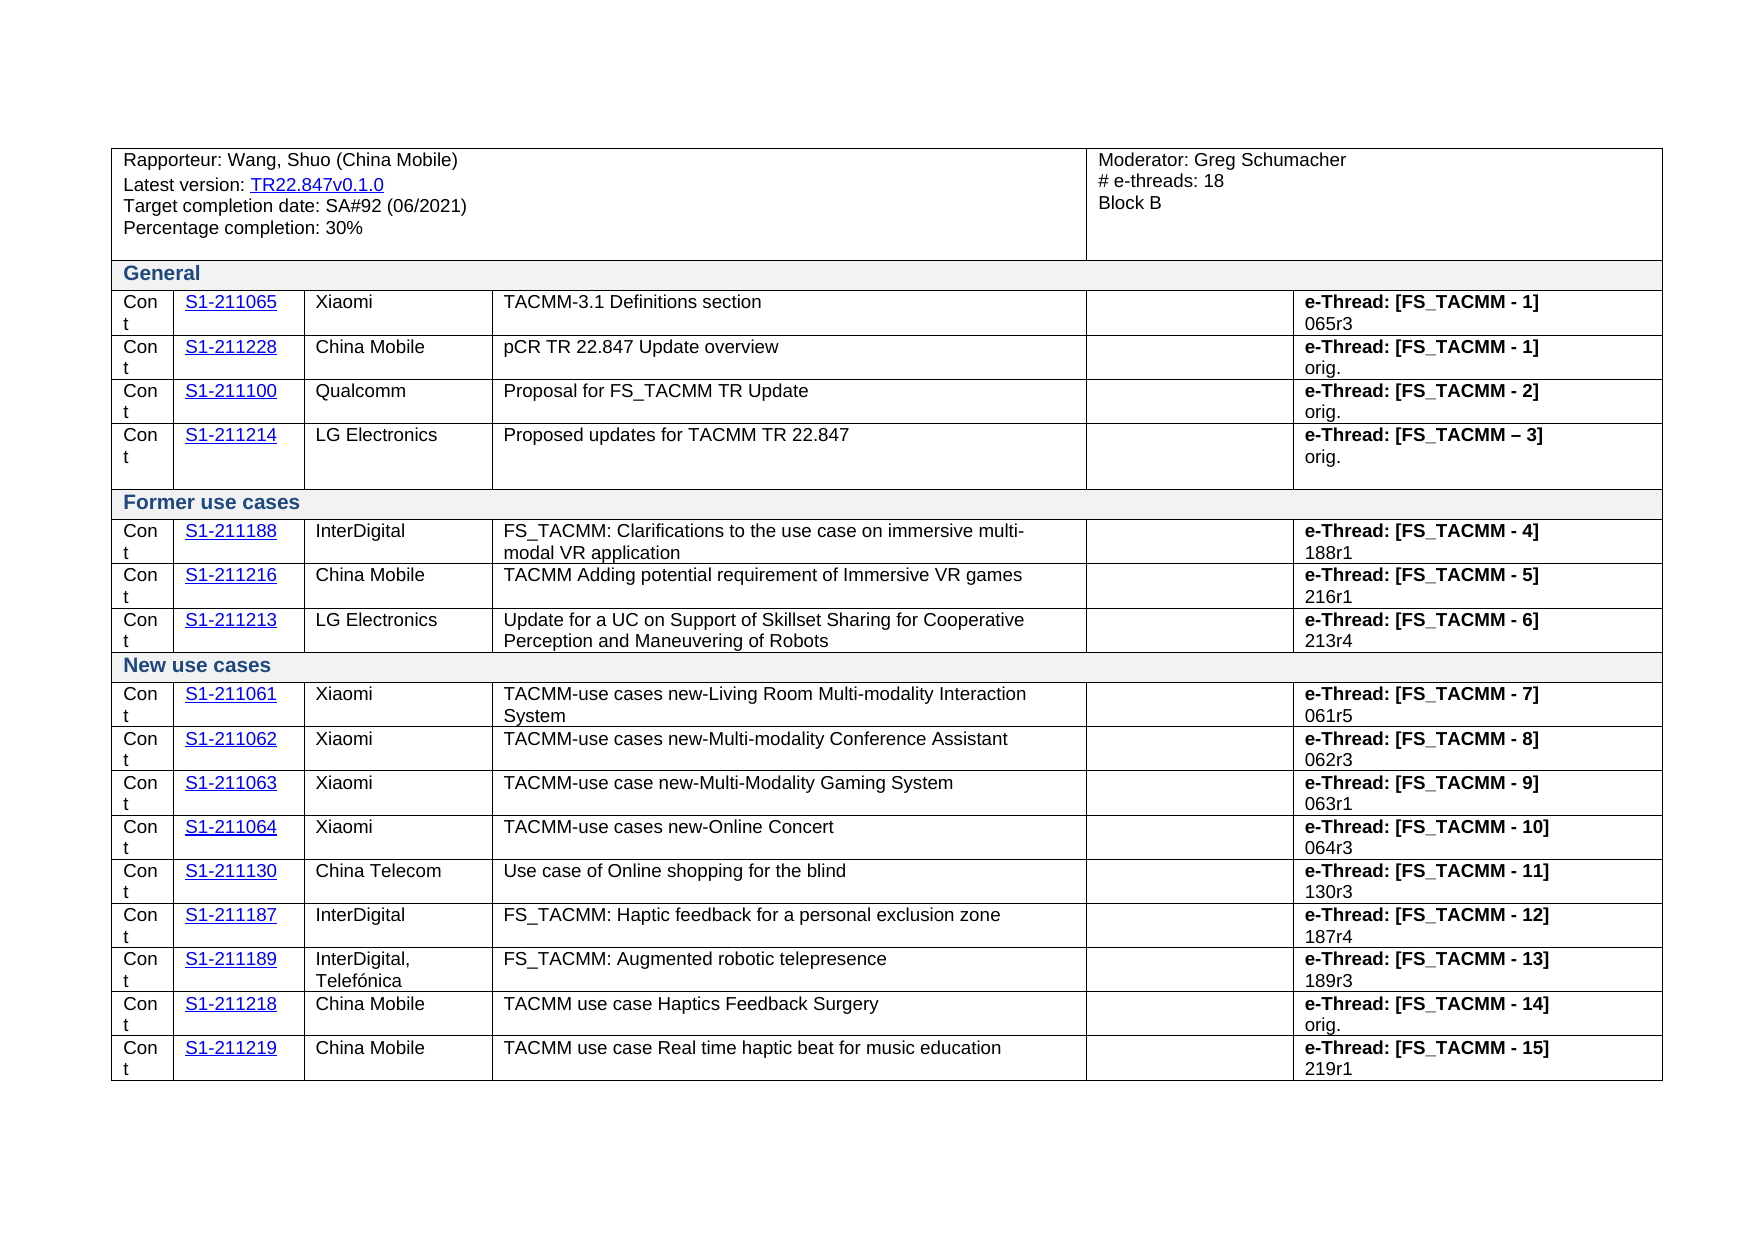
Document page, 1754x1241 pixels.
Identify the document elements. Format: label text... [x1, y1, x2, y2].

table_cell TACMM-use cases new-Online Concert [493, 816, 1086, 859]
table_cell S1-211218 [174, 992, 304, 1035]
table_cell e-Thread: [FS_TACMM - 1] orig. [1294, 336, 1662, 379]
table_cell S1-211213 [174, 609, 304, 652]
table_cell TACMM use case Haptics Feedback Surgery [493, 992, 1086, 1035]
table_cell Cont [112, 336, 173, 379]
table_cell FS_TACMM: Clarifications to the use case on immersive multi-modal VR application [493, 520, 1086, 563]
table_cell e-Thread: [FS_TACMM - 11] 130r3 [1294, 860, 1662, 903]
table_cell Xiaomi [305, 771, 492, 814]
table_cell TACMM-3.1 Definitions section [493, 291, 1086, 334]
table_cell S1-211100 [174, 380, 304, 423]
table_cell Cont [112, 992, 173, 1035]
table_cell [112, 149, 1086, 260]
table_cell China Mobile [305, 1036, 492, 1079]
table_cell China Mobile [305, 336, 492, 379]
table_cell FS_TACMM: Augmented robotic telepresence [493, 948, 1086, 991]
table_cell LG Electronics [305, 424, 492, 488]
table_cell S1-211228 [174, 336, 304, 379]
table_cell Xiaomi [305, 727, 492, 770]
table_cell InterDigital [305, 520, 492, 563]
table_cell Cont [112, 380, 173, 423]
table_cell S1-211061 [174, 683, 304, 726]
table_cell TACMM-use cases new-Multi-modality Conference Assistant [493, 727, 1086, 770]
table_cell e-Thread: [FS_TACMM - 12] 187r4 [1294, 904, 1662, 947]
table_cell Cont [112, 520, 173, 563]
table_cell [1087, 291, 1293, 334]
table_cell e-Thread: [FS_TACMM - 14] orig. [1294, 992, 1662, 1035]
table_cell e-Thread: [FS_TACMM - 10] 064r3 [1294, 816, 1662, 859]
table_cell S1-211065 [174, 291, 304, 334]
table_cell Proposed updates for TACMM TR 22.847 [493, 424, 1086, 488]
table_cell [1087, 380, 1293, 423]
table_cell Xiaomi [305, 291, 492, 334]
table_cell Cont [112, 727, 173, 770]
table_cell S1-211219 [174, 1036, 304, 1079]
table_cell Cont [112, 771, 173, 814]
table_cell China Mobile [305, 992, 492, 1035]
table_cell Cont [112, 609, 173, 652]
table_cell [1087, 948, 1293, 991]
table_cell Qualcomm [305, 380, 492, 423]
table_cell e-Thread: [FS_TACMM - 6] 213r4 [1294, 609, 1662, 652]
table_cell e-Thread: [FS_TACMM - 13] 189r3 [1294, 948, 1662, 991]
table_cell InterDigital, Telefónica [305, 948, 492, 991]
table_cell Cont [112, 860, 173, 903]
table_cell pCR TR 22.847 Update overview [493, 336, 1086, 379]
table_cell [1087, 727, 1293, 770]
table_cell [1087, 564, 1293, 607]
table_cell [1087, 1036, 1293, 1079]
table_cell S1-211187 [174, 904, 304, 947]
table_cell InterDigital [305, 904, 492, 947]
table_cell S1-211188 [174, 520, 304, 563]
table_cell Cont [112, 1036, 173, 1079]
table_cell Former use cases [112, 490, 1662, 519]
table_cell [1087, 816, 1293, 859]
table_cell Cont [112, 904, 173, 947]
table_cell e-Thread: [FS_TACMM - 15] 219r1 [1294, 1036, 1662, 1079]
table_cell [1087, 424, 1293, 488]
table_cell Cont [112, 424, 173, 488]
table_cell China Mobile [305, 564, 492, 607]
table_cell S1-211062 [174, 727, 304, 770]
table_cell TACMM-use cases new-Living Room Multi-modality Interaction System [493, 683, 1086, 726]
table_cell Proposal for FS_TACMM TR Update [493, 380, 1086, 423]
table_cell [1087, 683, 1293, 726]
table_cell New use cases [112, 653, 1662, 682]
table_cell [1087, 336, 1293, 379]
table_cell Cont [112, 564, 173, 607]
table_cell Update for a UC on Support of Skillset Sharing for Cooperative Perception and Maneuvering of Robots [493, 609, 1086, 652]
table_cell TACMM Adding potential requirement of Immersive VR games [493, 564, 1086, 607]
table_cell e-Thread: [FS_TACMM - 8] 062r3 [1294, 727, 1662, 770]
table_cell Cont [112, 948, 173, 991]
table_cell S1-211064 [174, 816, 304, 859]
table_cell China Telecom [305, 860, 492, 903]
table_cell Xiaomi [305, 683, 492, 726]
table_cell e-Thread: [FS_TACMM – 3] orig. [1294, 424, 1662, 488]
table_cell FS_TACMM: Haptic feedback for a personal exclusion zone [493, 904, 1086, 947]
table_cell S1-211216 [174, 564, 304, 607]
table_cell LG Electronics [305, 609, 492, 652]
table_cell e-Thread: [FS_TACMM - 7] 061r5 [1294, 683, 1662, 726]
table_cell [1087, 992, 1293, 1035]
table_cell e-Thread: [FS_TACMM - 4] 188r1 [1294, 520, 1662, 563]
table_cell e-Thread: [FS_TACMM - 2] orig. [1294, 380, 1662, 423]
table_cell e-Thread: [FS_TACMM - 1] 065r3 [1294, 291, 1662, 334]
table_cell [1087, 904, 1293, 947]
table_cell Xiaomi [305, 816, 492, 859]
table_cell S1-211130 [174, 860, 304, 903]
table_cell [1087, 609, 1293, 652]
table_cell S1-211214 [174, 424, 304, 488]
table_cell Use case of Online shopping for the blind [493, 860, 1086, 903]
table_cell General [112, 261, 1662, 290]
table_cell Cont [112, 816, 173, 859]
table_cell S1-211189 [174, 948, 304, 991]
table_cell [1087, 771, 1293, 814]
table_cell TACMM-use case new-Multi-Modality Gaming System [493, 771, 1086, 814]
table_cell e-Thread: [FS_TACMM - 5] 216r1 [1294, 564, 1662, 607]
table_cell Cont [112, 291, 173, 334]
table_cell Cont [112, 683, 173, 726]
table_cell e-Thread: [FS_TACMM - 9] 063r1 [1294, 771, 1662, 814]
table_cell [1087, 860, 1293, 903]
table_cell [1087, 520, 1293, 563]
table_cell TACMM use case Real time haptic beat for music education [493, 1036, 1086, 1079]
table_cell S1-211063 [174, 771, 304, 814]
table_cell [1087, 149, 1662, 260]
